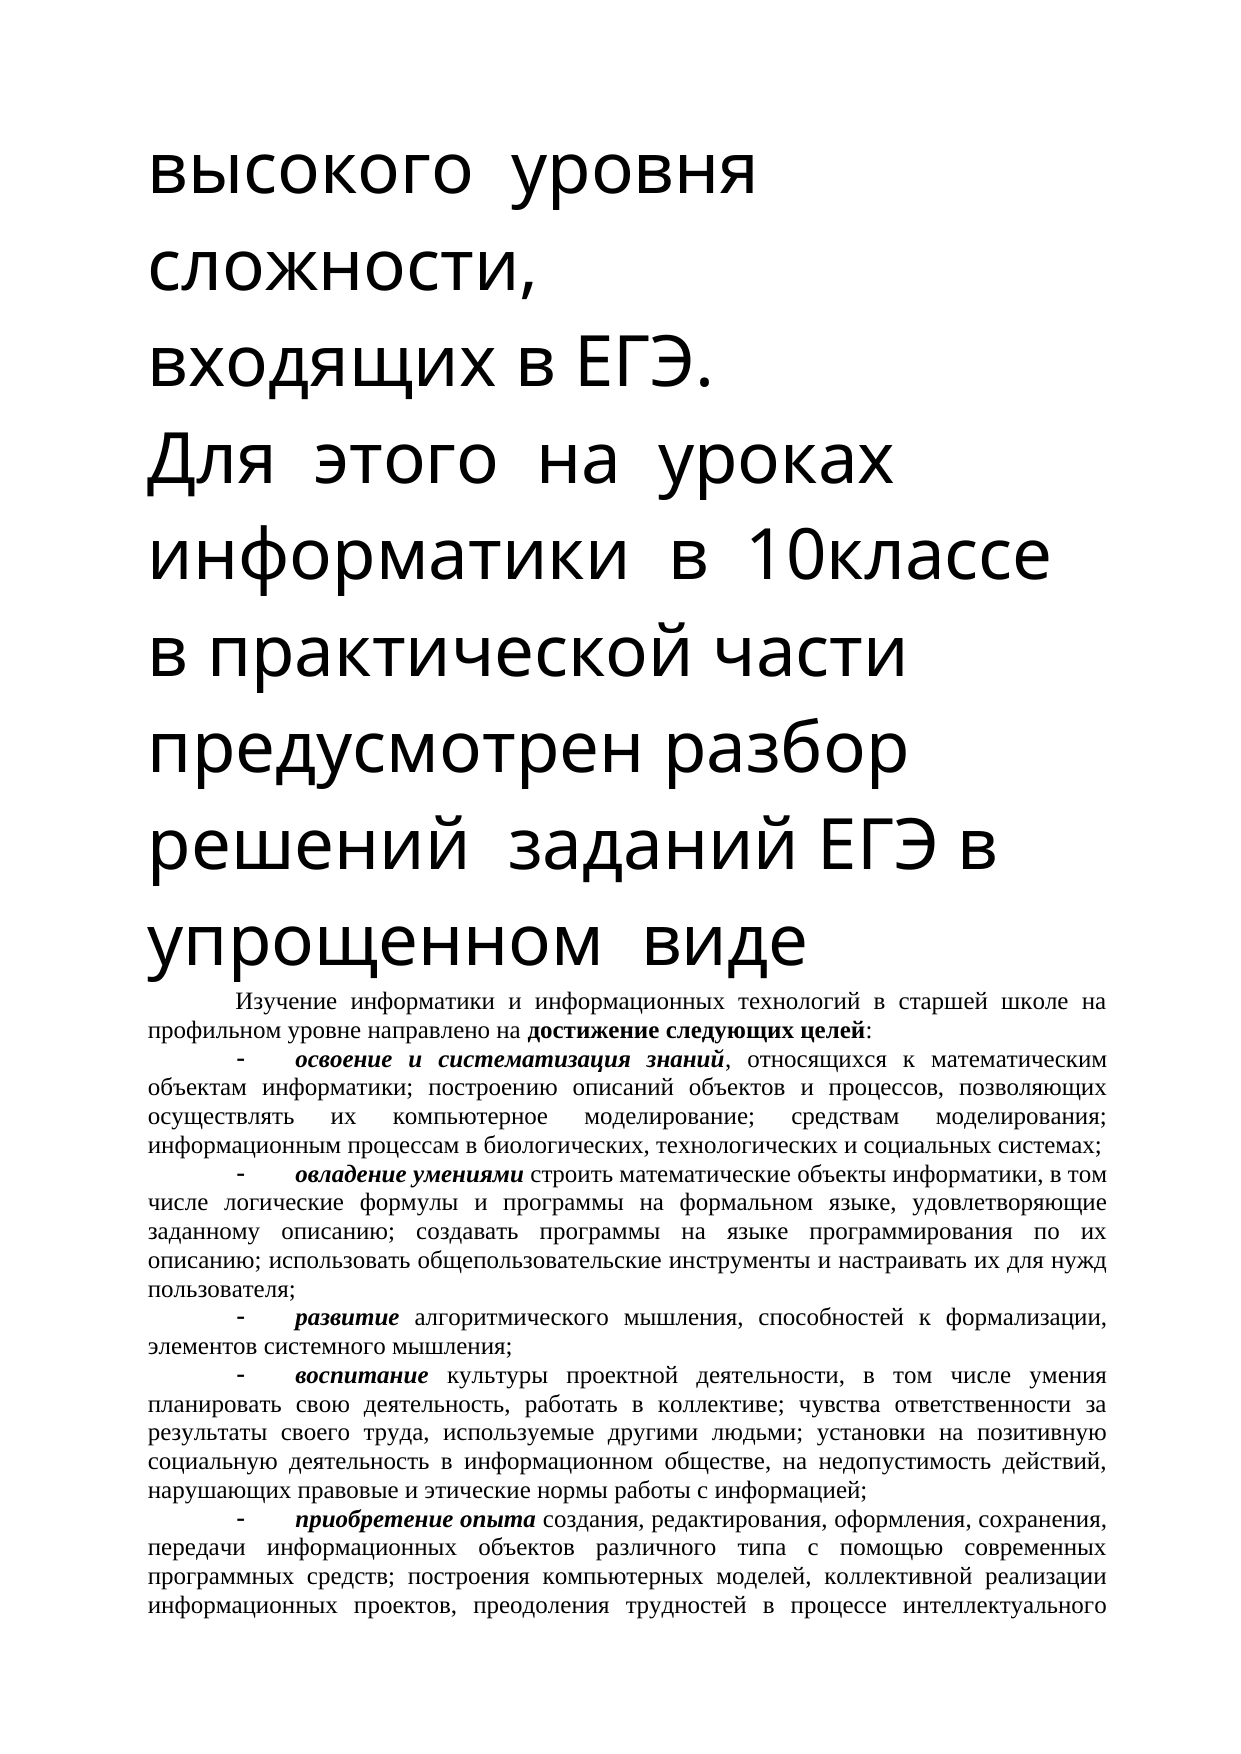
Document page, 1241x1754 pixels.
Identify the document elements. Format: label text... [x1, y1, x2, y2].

text решений заданий ЕГЭ в упрощенном виде [148, 793, 1107, 986]
text входящих в ЕГЭ. [148, 311, 1107, 407]
list развитие алгоритмического мышления, способностей к формализации, элементов системного мышления; [148, 1302, 1107, 1360]
text Изучение информатики и информационных технологий в старшей школе на профильном уровне направлено на достижение следующих целей: [148, 986, 1107, 1044]
list овладение умениями строить математические объекты информатики, в том числе логические формулы и программы на формальном языке, удовлетворяющие заданному описанию; создавать программы на языке программирования по их описанию; использовать общепользовательские инструменты и настраивать их для нужд пользователя; [148, 1159, 1107, 1302]
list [148, 1504, 1107, 1619]
list освоение и систематизация знаний, относящихся к математическим объектам информатики; построению описаний объектов и процессов, позволяющих осуществлять их компьютерное моделирование; средствам моделирования; информационным процессам в биологических, технологических и социальных системах; [148, 1044, 1107, 1159]
text Для этого на уроках информатики в 10классе в практической части предусмотрен разбор [148, 407, 1107, 793]
list воспитание культуры проектной деятельности, в том числе умения планировать свою деятельность, работать в коллективе; чувства ответственности за результаты своего труда, используемые другими людьми; установки на позитивную социальную деятельность в информационном обществе, на недопустимость действий, нарушающих правовые и этические нормы работы с информацией; [148, 1360, 1107, 1504]
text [148, 118, 1107, 311]
